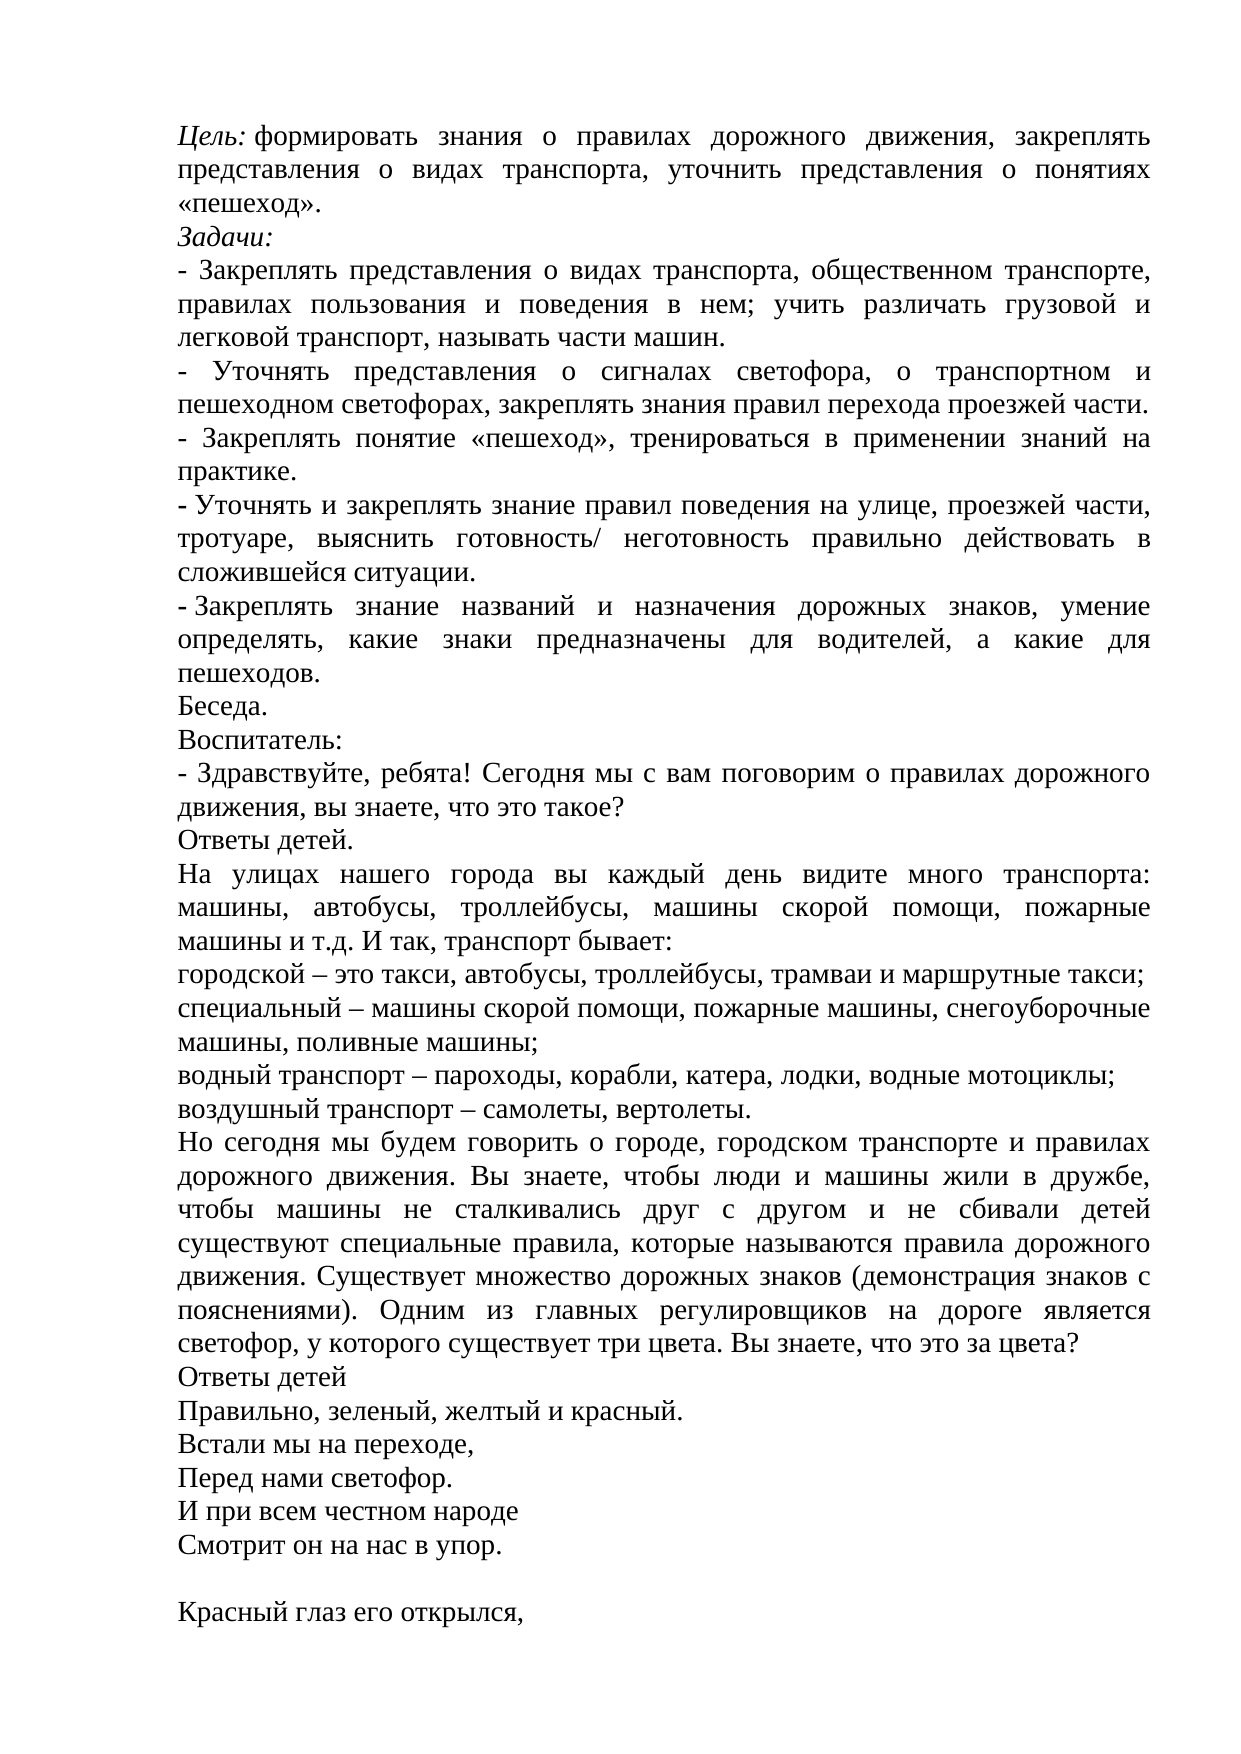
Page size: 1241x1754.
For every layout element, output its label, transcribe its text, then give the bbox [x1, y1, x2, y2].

text И при всем честном народе [177, 1493, 1152, 1527]
text - Закреплять представления о видах транспорта, общественном транспорте, правилах пользования и поведения в нем; учить различать грузовой и легковой транспорт, называть части машин. [177, 252, 1152, 353]
text воздушный транспорт – самолеты, вертолеты. [177, 1091, 1152, 1124]
text Ответы детей. [177, 822, 1152, 856]
text Встали мы на переходе, [177, 1426, 1152, 1460]
text Перед нами светофор. [177, 1460, 1152, 1493]
text Но сегодня мы будем говорить о городе, городском транспорте и правилах дорожного движения. Вы знаете, чтобы люди и машины жили в дружбе, чтобы машины не сталкивались друг с другом и не сбивали детей существуют специальные правила, которые называются правила дорожного движения. Существует множество дорожных знаков (демонстрация знаков с пояснениями). Одним из главных регулировщиков на дороге является светофор, у которого существует три цвета. Вы знаете, что это за цвета? [177, 1124, 1152, 1359]
text Смотрит он на нас в упор. [177, 1527, 1152, 1560]
text Красный глаз его открылся, [177, 1594, 1152, 1627]
text - Уточнять и закреплять знание правил поведения на улице, проезжей части, тротуаре, выяснить готовность/ неготовность правильно действовать в сложившейся ситуации. [177, 487, 1152, 588]
text Правильно, зеленый, желтый и красный. [177, 1393, 1152, 1426]
text Задачи: [177, 219, 1152, 252]
text - Закреплять понятие «пешеход», тренироваться в применении знаний на практике. [177, 420, 1152, 487]
text - Уточнять представления о сигналах светофора, о транспортном и пешеходном светофорах, закреплять знания правил перехода проезжей части. [177, 353, 1152, 420]
text На улицах нашего города вы каждый день видите много транспорта: машины, автобусы, троллейбусы, машины скорой помощи, пожарные машины и т.д. И так, транспорт бывает: [177, 856, 1152, 957]
text Воспитатель: [177, 722, 1152, 755]
text Беседа. [177, 688, 1152, 722]
text водный транспорт – пароходы, корабли, катера, лодки, водные мотоциклы; [177, 1057, 1152, 1091]
text Цель: формировать знания о правилах дорожного движения, закреплять представления о видах транспорта, уточнить представления о понятиях «пешеход». [177, 118, 1152, 219]
text городской – это такси, автобусы, троллейбусы, трамваи и маршрутные такси; [177, 957, 1152, 990]
text - Закреплять знание названий и назначения дорожных знаков, умение определять, какие знаки предназначены для водителей, а какие для пешеходов. [177, 588, 1152, 688]
text специальный – машины скорой помощи, пожарные машины, снегоуборочные машины, поливные машины; [177, 990, 1152, 1057]
text Ответы детей [177, 1359, 1152, 1393]
text - Здравствуйте, ребята! Сегодня мы с вам поговорим о правилах дорожного движения, вы знаете, что это такое? [177, 755, 1152, 822]
